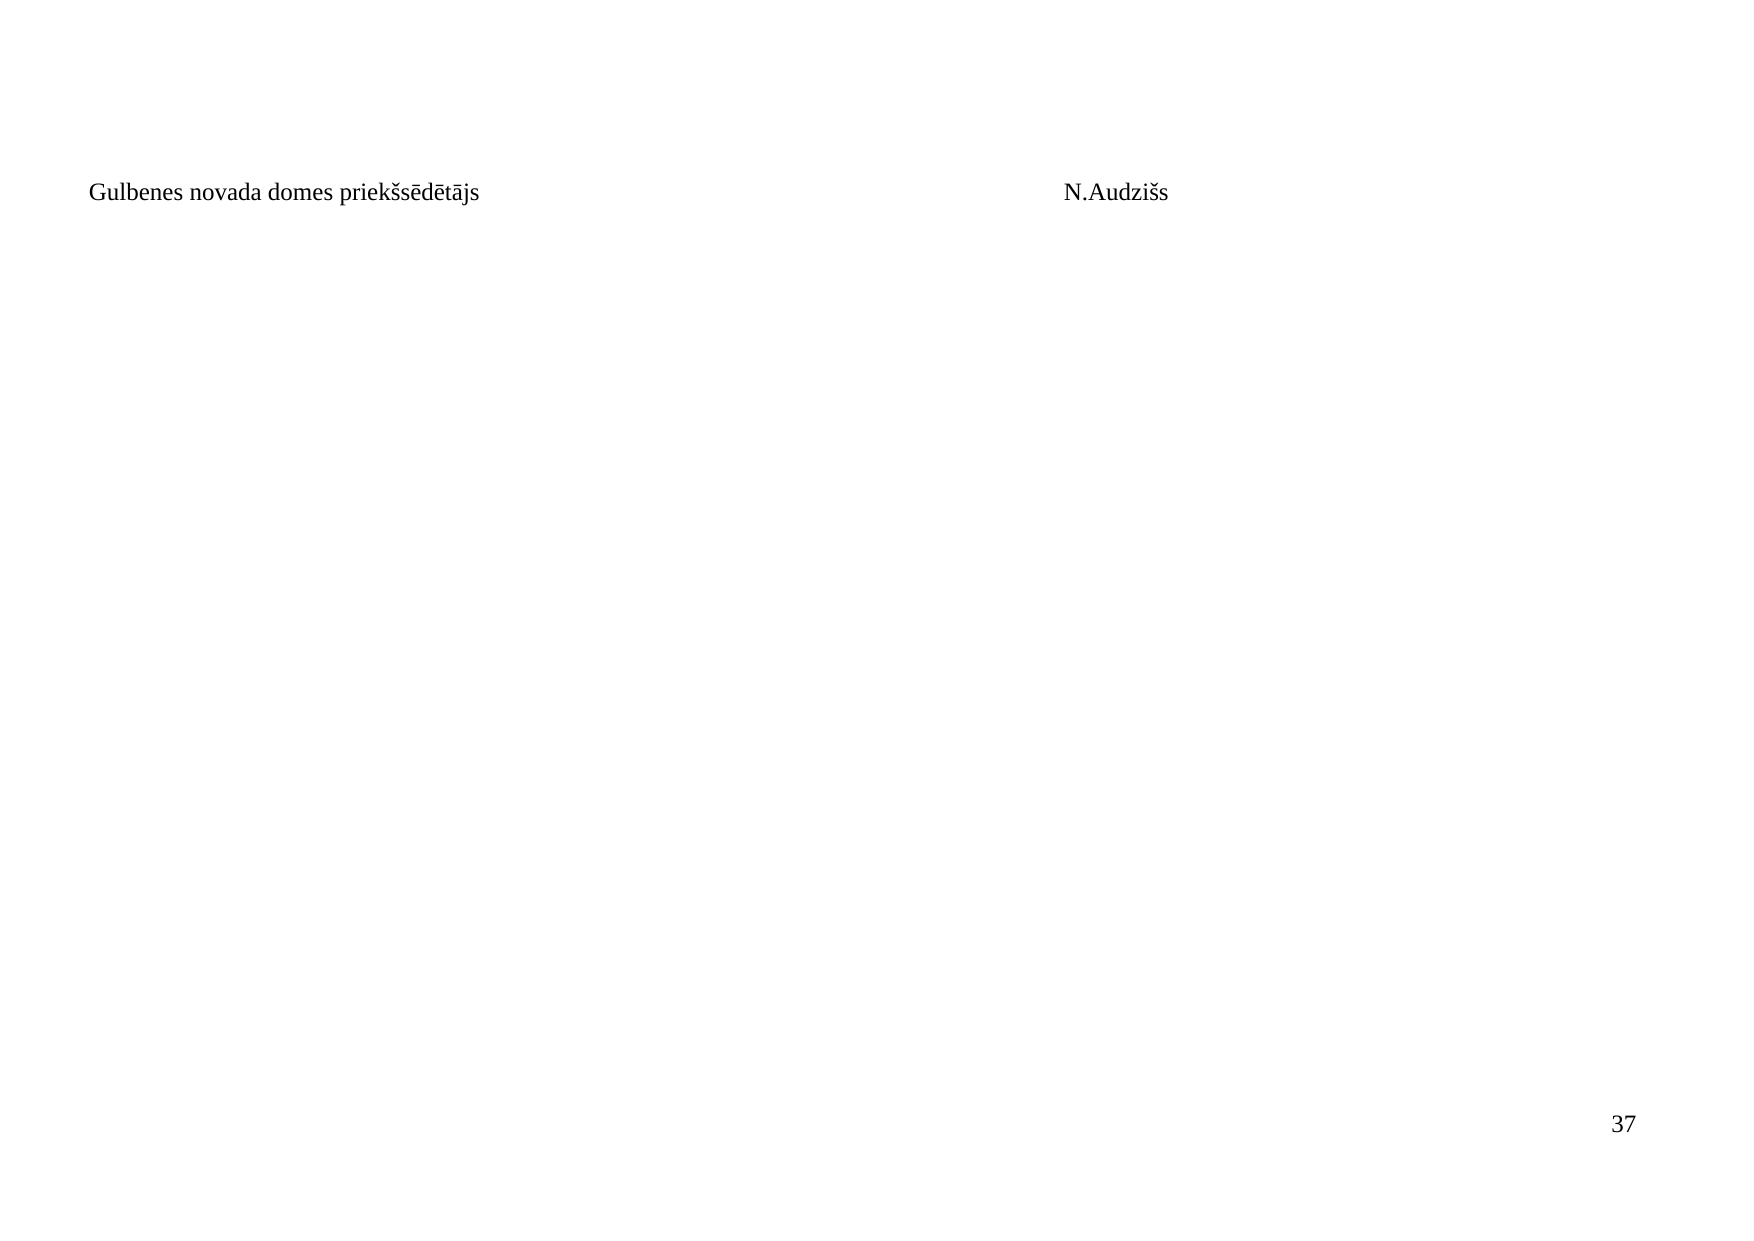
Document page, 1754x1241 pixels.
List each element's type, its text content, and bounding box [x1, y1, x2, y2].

text Gulbenes novada domes priekšsēdētājs N.Audzišs [89, 177, 1636, 206]
